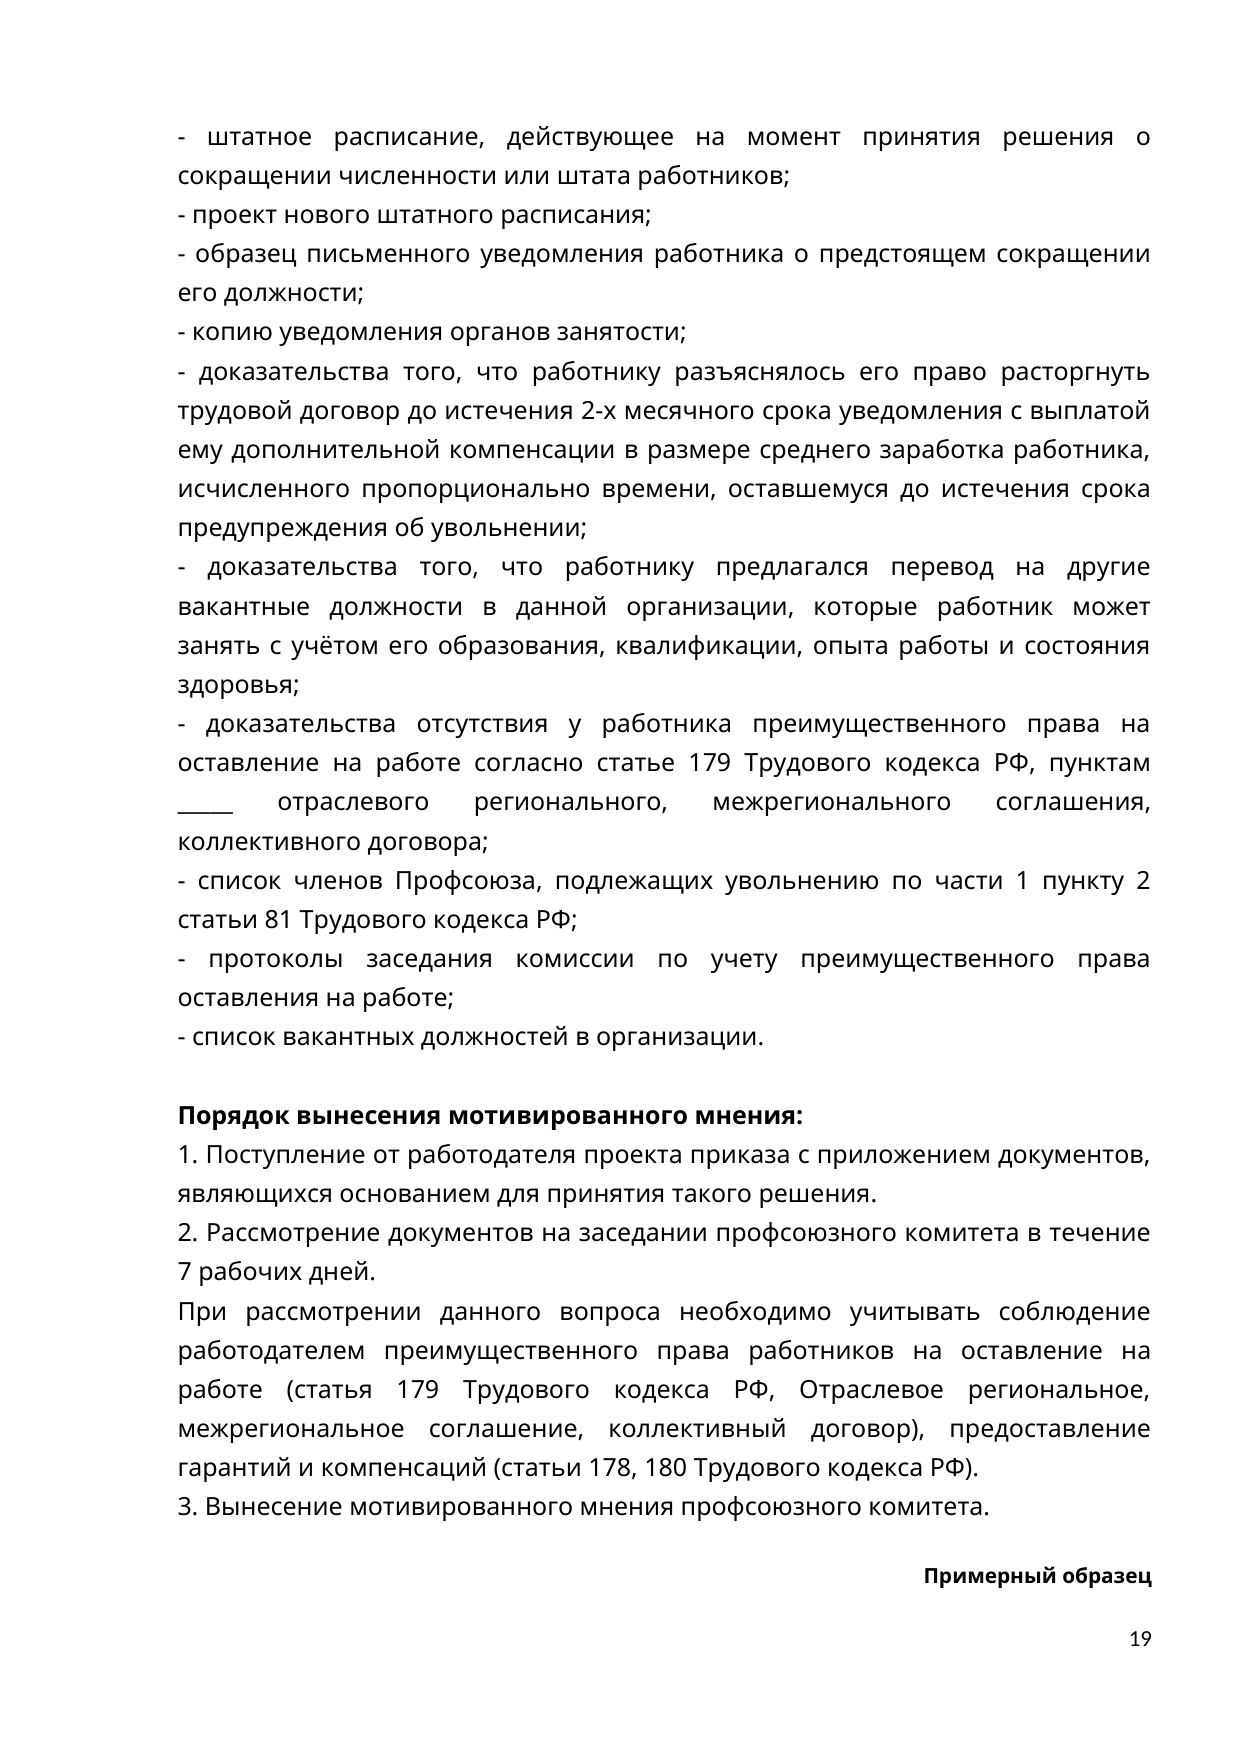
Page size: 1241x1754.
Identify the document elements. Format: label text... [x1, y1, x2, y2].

text - копию уведомления органов занятости; [177, 314, 1152, 348]
text - штатное расписание, действующее на момент принятия решения о сокращении численности или штата работников; [177, 118, 1152, 191]
text - доказательства отсутствия у работника преимущественного права на оставление на работе согласно статье 179 Трудового кодекса РФ, пунктам _____ отраслевого регионального, межрегионального соглашения, коллективного договора; [177, 706, 1152, 857]
text - проект нового штатного расписания; [177, 196, 1152, 231]
text - список членов Профсоюза, подлежащих увольнению по части 1 пункту 2 статьи 81 Трудового кодекса РФ; [177, 862, 1152, 936]
text - протоколы заседания комиссии по учету преимущественного права оставления на работе; [177, 941, 1152, 1014]
text 3. Вынесение мотивированного мнения профсоюзного комитета. [177, 1489, 1152, 1523]
text - образец письменного уведомления работника о предстоящем сокращении его должности; [177, 236, 1152, 309]
text - доказательства того, что работнику предлагался перевод на другие вакантные должности в данной организации, которые работник может занять с учётом его образования, квалификации, опыта работы и состояния здоровья; [177, 549, 1152, 701]
text 1. Поступление от работодателя проекта приказа с приложением документов, являющихся основанием для принятия такого решения. [177, 1136, 1152, 1210]
text Примерный образец [177, 1561, 1152, 1589]
text 2. Рассмотрение документов на заседании профсоюзного комитета в течение 7 рабочих дней. [177, 1215, 1152, 1288]
text - список вакантных должностей в организации. [177, 1019, 1152, 1053]
text - доказательства того, что работнику разъяснялось его право расторгнуть трудовой договор до истечения 2-х месячного срока уведомления с выплатой ему дополнительной компенсации в размере среднего заработка работника, исчисленного пропорционально времени, оставшемуся до истечения срока предупреждения об увольнении; [177, 353, 1152, 544]
text Порядок вынесения мотивированного мнения: [177, 1097, 1152, 1131]
text При рассмотрении данного вопроса необходимо учитывать соблюдение работодателем преимущественного права работников на оставление на работе (статья 179 Трудового кодекса РФ, Отраслевое региональное, межрегиональное соглашение, коллективный договор), предоставление гарантий и компенсаций (статьи 178, 180 Трудового кодекса РФ). [177, 1293, 1152, 1484]
